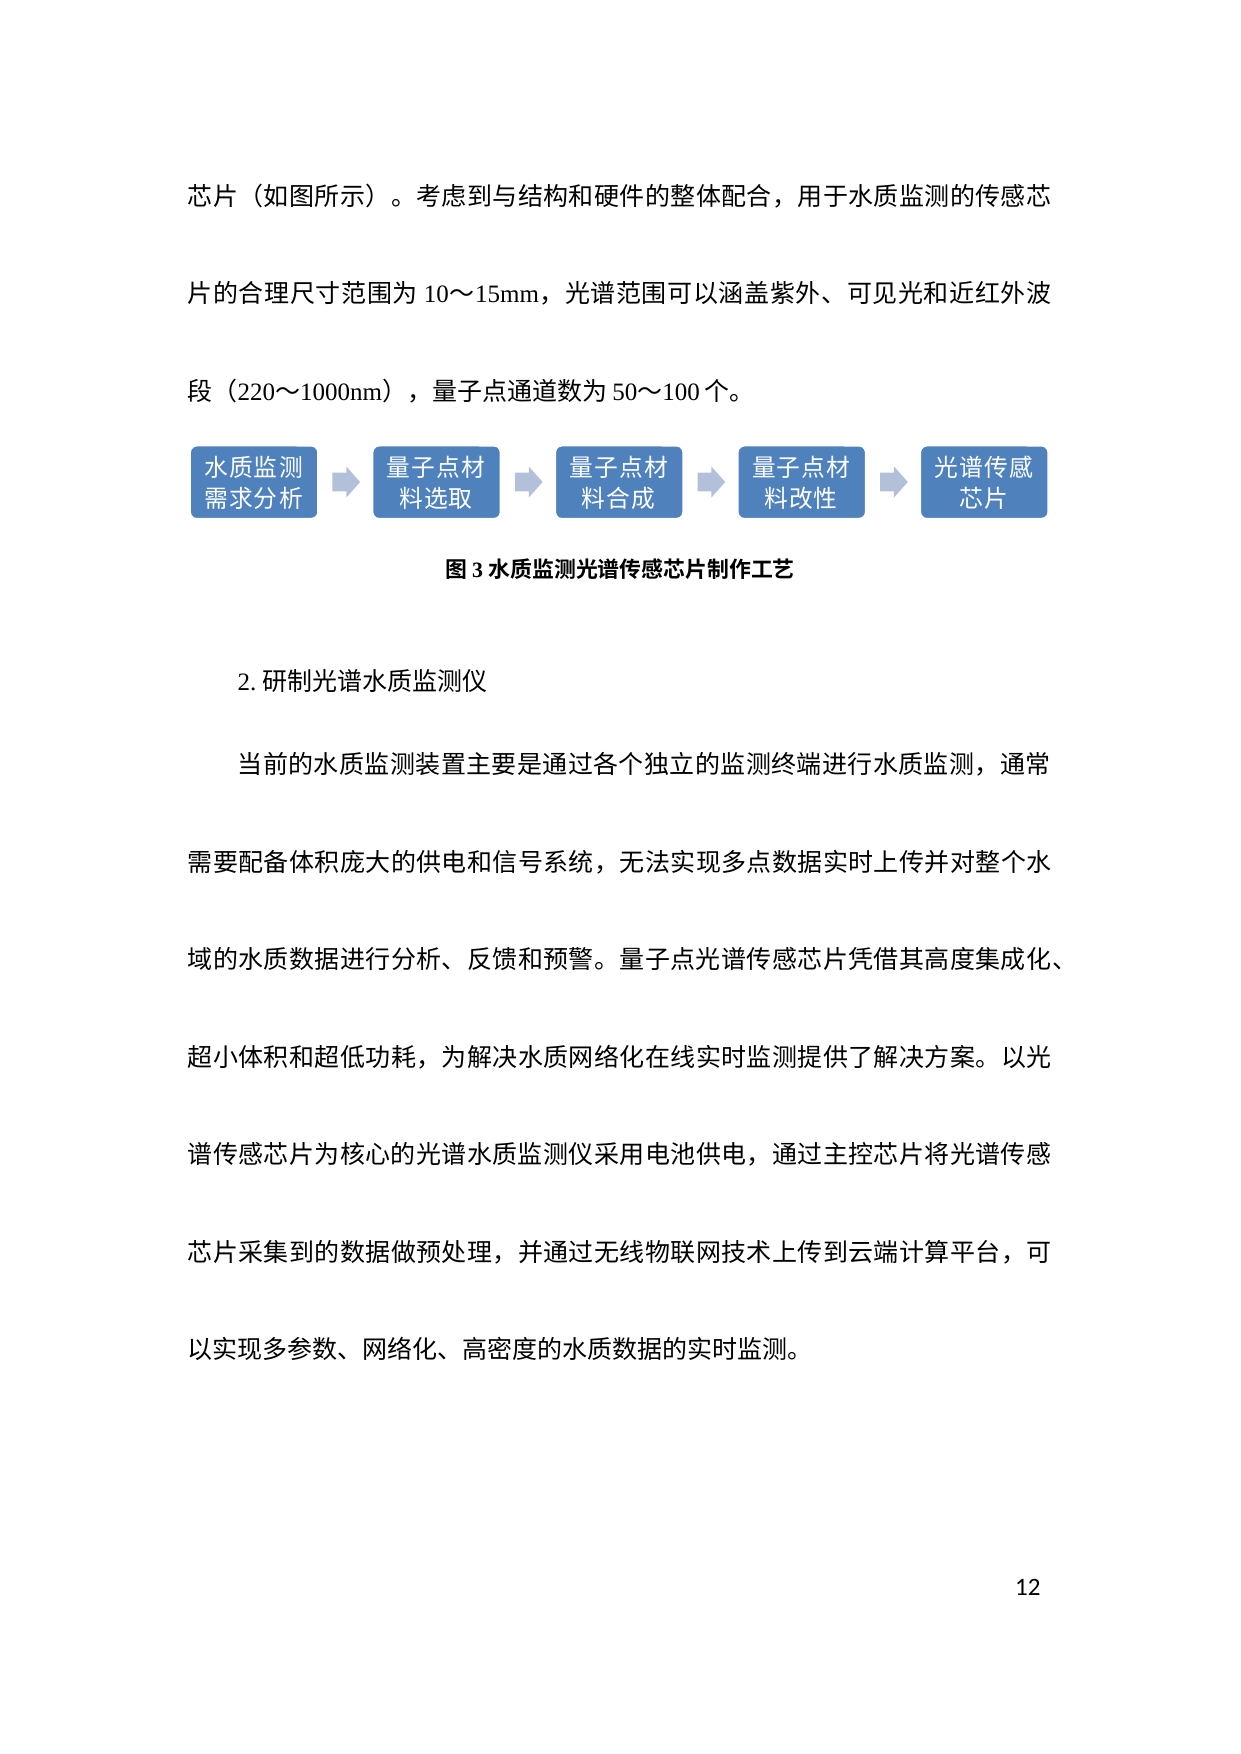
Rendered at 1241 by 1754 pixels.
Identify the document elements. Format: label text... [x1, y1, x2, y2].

text 2. 研制光谱水质监测仪 [187, 647, 1053, 712]
text 当前的水质监测装置主要是通过各个独立的监测终端进行水质监测，通常需要配备体积庞大的供电和信号系统，无法实现多点数据实时上传并对整个水域的水质数据进行分析、反馈和预警。量子点光谱传感芯片凭借其高度集成化、超小体积和超低功耗，为解决水质网络化在线实时监测提供了解决方案。以光谱传感芯片为核心的光谱水质监测仪采用电池供电，通过主控芯片将光谱传感芯片采集到的数据做预处理，并通过无线物联网技术上传到云端计算平台，可以实现多参数、网络化、高密度的水质数据的实时监测。 [187, 730, 1053, 1380]
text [187, 162, 1053, 422]
text 图3 水质监测光谱传感芯片制作工艺 [187, 552, 1053, 584]
